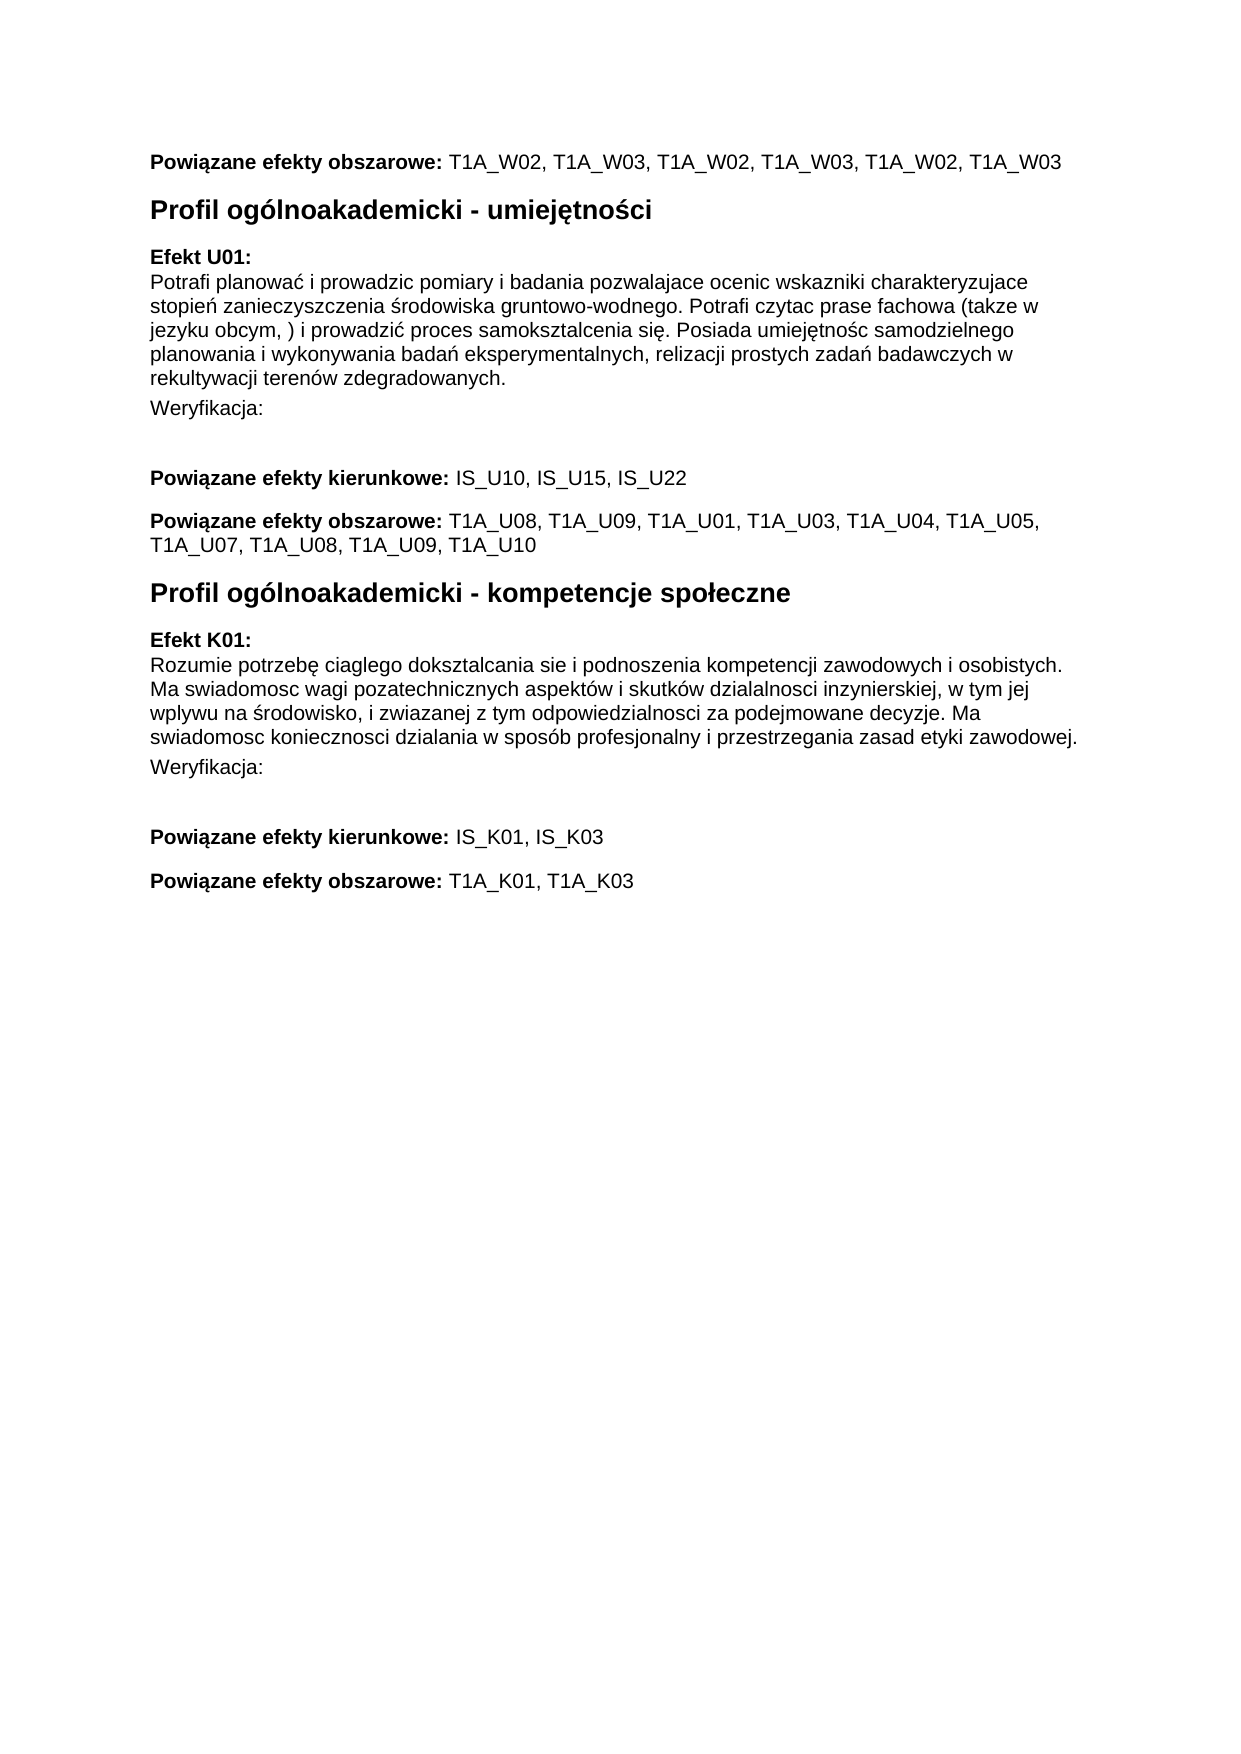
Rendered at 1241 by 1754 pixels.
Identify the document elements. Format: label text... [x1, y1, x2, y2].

text Powiązane efekty obszarowe: T1A_U08, T1A_U09, T1A_U01, T1A_U03, T1A_U04, T1A_U05, T1A_U07, T1A_U08, T1A_U09, T1A_U10 [150, 509, 1090, 557]
text Powiązane efekty obszarowe: T1A_W02, T1A_W03, T1A_W02, T1A_W03, T1A_W02, T1A_W03 [150, 150, 1090, 174]
text Potrafi planować i prowadzic pomiary i badania pozwalajace ocenic wskazniki charakteryzujace stopień zanieczyszczenia środowiska gruntowo-wodnego. Potrafi czytac prase fachowa (takze w jezyku obcym, ) i prowadzić proces samoksztalcenia się. Posiada umiejętnośc samodzielnego planowania i wykonywania badań eksperymentalnych, relizacji prostych zadań badawczych w rekultywacji terenów zdegradowanych. [150, 270, 1090, 389]
text Efekt K01: [150, 628, 1090, 652]
text Efekt U01: [150, 245, 1090, 269]
text Weryfikacja: [150, 396, 1090, 420]
subtitle Profil ogólnoakademicki - kompetencje społeczne [150, 577, 1090, 608]
text Powiązane efekty kierunkowe: IS_U10, IS_U15, IS_U22 [150, 466, 1090, 489]
text Rozumie potrzebę ciaglego doksztalcania sie i podnoszenia kompetencji zawodowych i osobistych. Ma swiadomosc wagi pozatechnicznych aspektów i skutków dzialalnosci inzynierskiej, w tym jej wplywu na środowisko, i zwiazanej z tym odpowiedzialnosci za podejmowane decyzje. Ma swiadomosc koniecznosci dzialania w sposób profesjonalny i przestrzegania zasad etyki zawodowej. [150, 653, 1090, 749]
subtitle Profil ogólnoakademicki - umiejętności [150, 194, 1090, 225]
text Powiązane efekty kierunkowe: IS_K01, IS_K03 [150, 825, 1090, 849]
text Powiązane efekty obszarowe: T1A_K01, T1A_K03 [150, 869, 1090, 893]
text Weryfikacja: [150, 755, 1090, 779]
